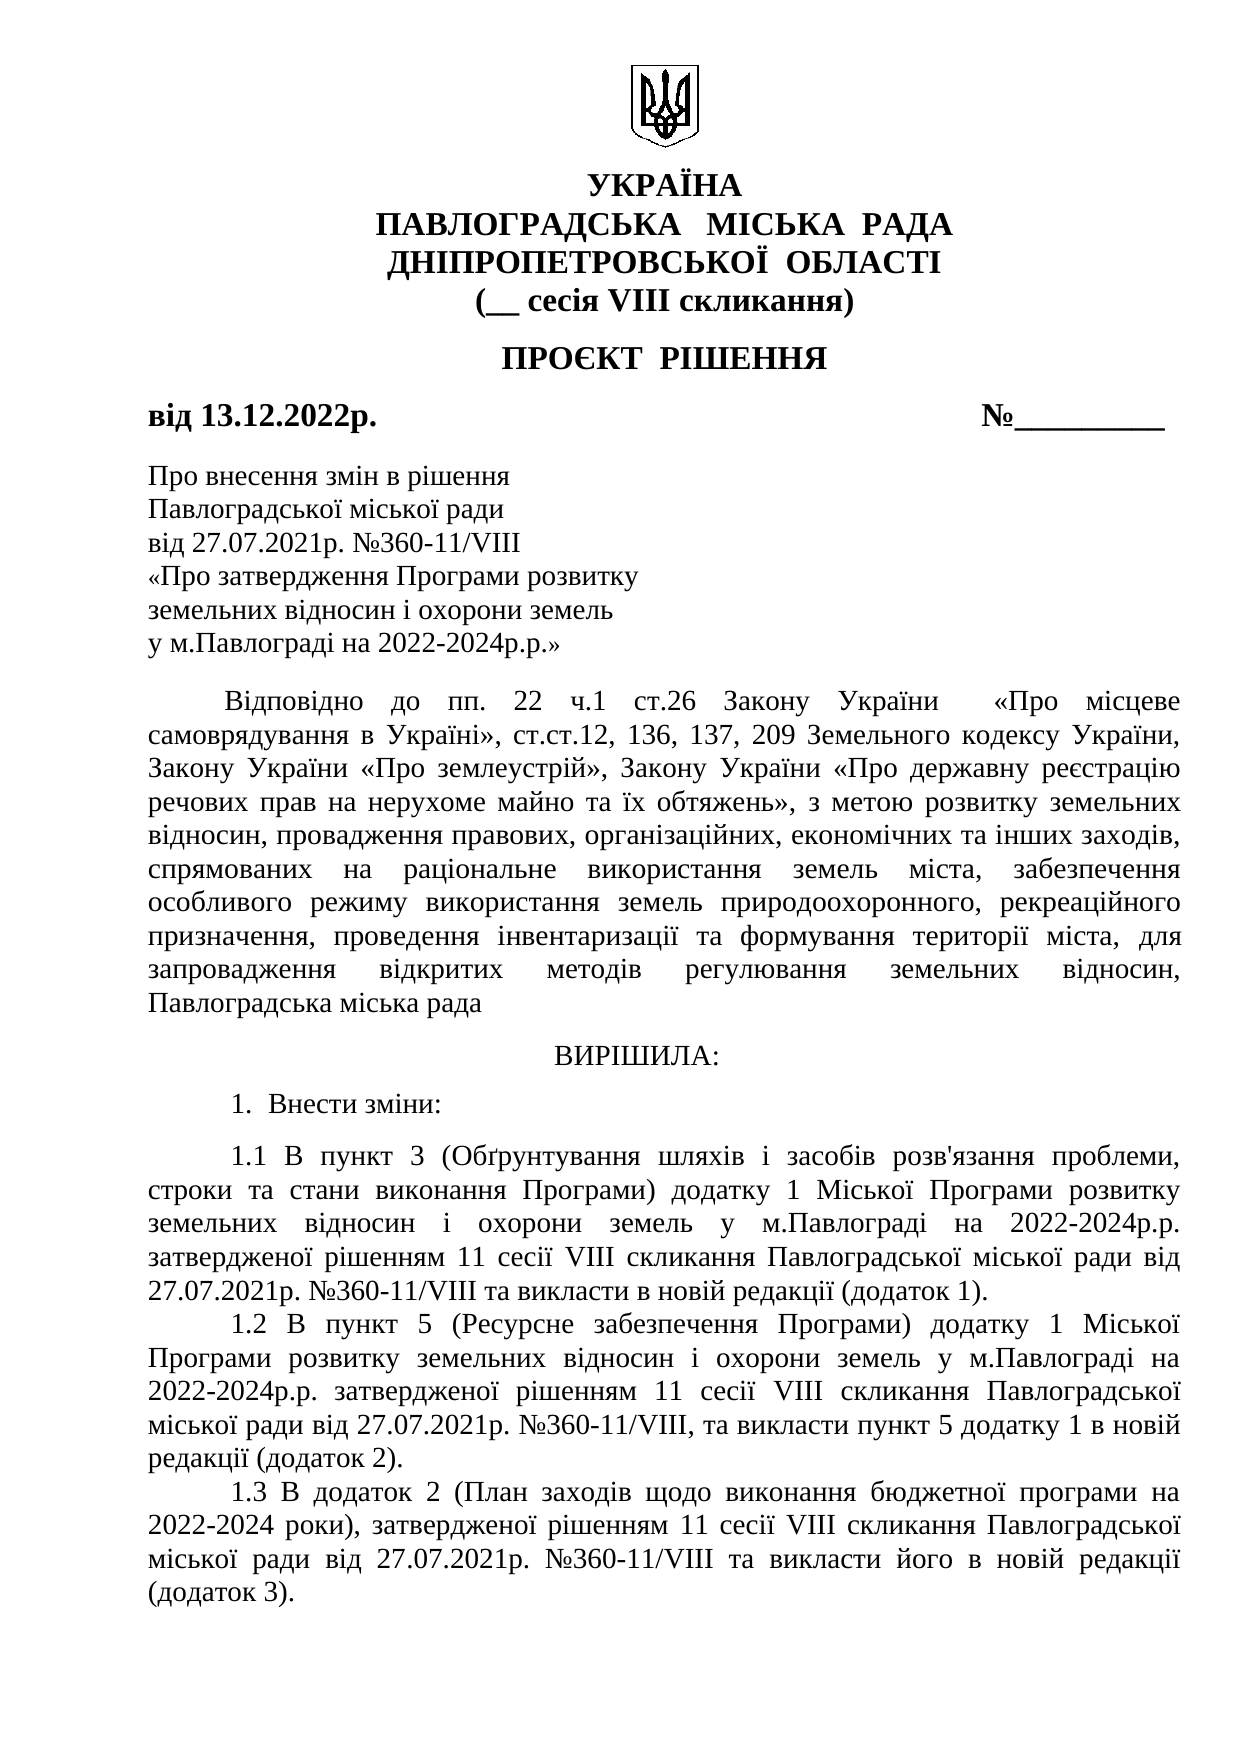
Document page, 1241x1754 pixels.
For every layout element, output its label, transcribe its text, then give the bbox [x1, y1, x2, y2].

text ПАВЛОГРАДСЬКА МІСЬКА РАДА [148, 204, 1181, 242]
text Павлоградської міської ради [148, 491, 1181, 525]
text 1.3 В додаток 2 (План заходів щодо виконання бюджетної програми на 2022-2024 роки), затвердженої рішенням 11 сесії VIII скликання Павлоградської міської ради від 27.07.2021р. №360-11/VІІІ та викласти його в новій редакції (додаток 3). [148, 1474, 1181, 1608]
text від 27.07.2021р. №360-11/VІІІ [148, 525, 1181, 558]
text 1.2 В пункт 5 (Ресурсне забезпечення Програми) додатку 1 Міської Програми розвитку земельних відносин і охорони земель у м.Павлограді на 2022-2024р.р. затвердженої рішенням 11 сесії VIII скликання Павлоградської міської ради від 27.07.2021р. №360-11/VІІІ, та викласти пункт 5 додатку 1 в новій редакції (додаток 2). [148, 1306, 1181, 1474]
text ПРОЄКТ РІШЕННЯ [148, 338, 1181, 376]
text 1.1 В пункт 3 (Обґрунтування шляхів і засобів розв'язання проблеми, строки та стани виконання Програми) додатку 1 Міської Програми розвитку земельних відносин і охорони земель у м.Павлограді на 2022-2024р.р. затвердженої рішенням 11 сесії VIII скликання Павлоградської міської ради від 27.07.2021р. №360-11/VІІІ та викласти в новій редакції (додаток 1). [148, 1138, 1181, 1306]
text ДНІПРОПЕТРОВСЬКОЇ ОБЛАСТІ [148, 242, 1181, 281]
text у м.Павлограді на 2022-2024р.р.» [148, 626, 1181, 659]
text ВИРІШИЛА: [148, 1038, 1181, 1071]
picture [624, 59, 705, 152]
text (__ сесія VІІI скликання) [148, 281, 1181, 319]
text УКРАЇНА [148, 166, 1181, 204]
list Внести зміни: [230, 1086, 1181, 1119]
text від 13.12.2022р. №_________ [148, 396, 1181, 434]
text земельних відносин і охорони земель [148, 592, 1181, 626]
text Відповідно до пп. 22 ч.1 ст.26 Закону України «Про місцеве самоврядування в Україні», ст.ст.12, 136, 137, 209 Земельного кодексу України, Закону України «Про землеустрій», Закону України «Про державну реєстрацію речових прав на нерухоме майно та їх обтяжень», з метою розвитку земельних відносин, провадження правових, організаційних, економічних та інших заходів, спрямованих на раціональне використання земель міста, забезпечення особливого режиму використання земель природоохоронного, рекреаційного призначення, проведення інвентаризації та формування території міста, для запровадження відкритих методів регулювання земельних відносин, Павлоградська міська рада [148, 683, 1182, 1019]
text Про внесення змін в рішення [148, 458, 1181, 491]
text «Про затвердження Програми розвитку [148, 558, 1181, 592]
